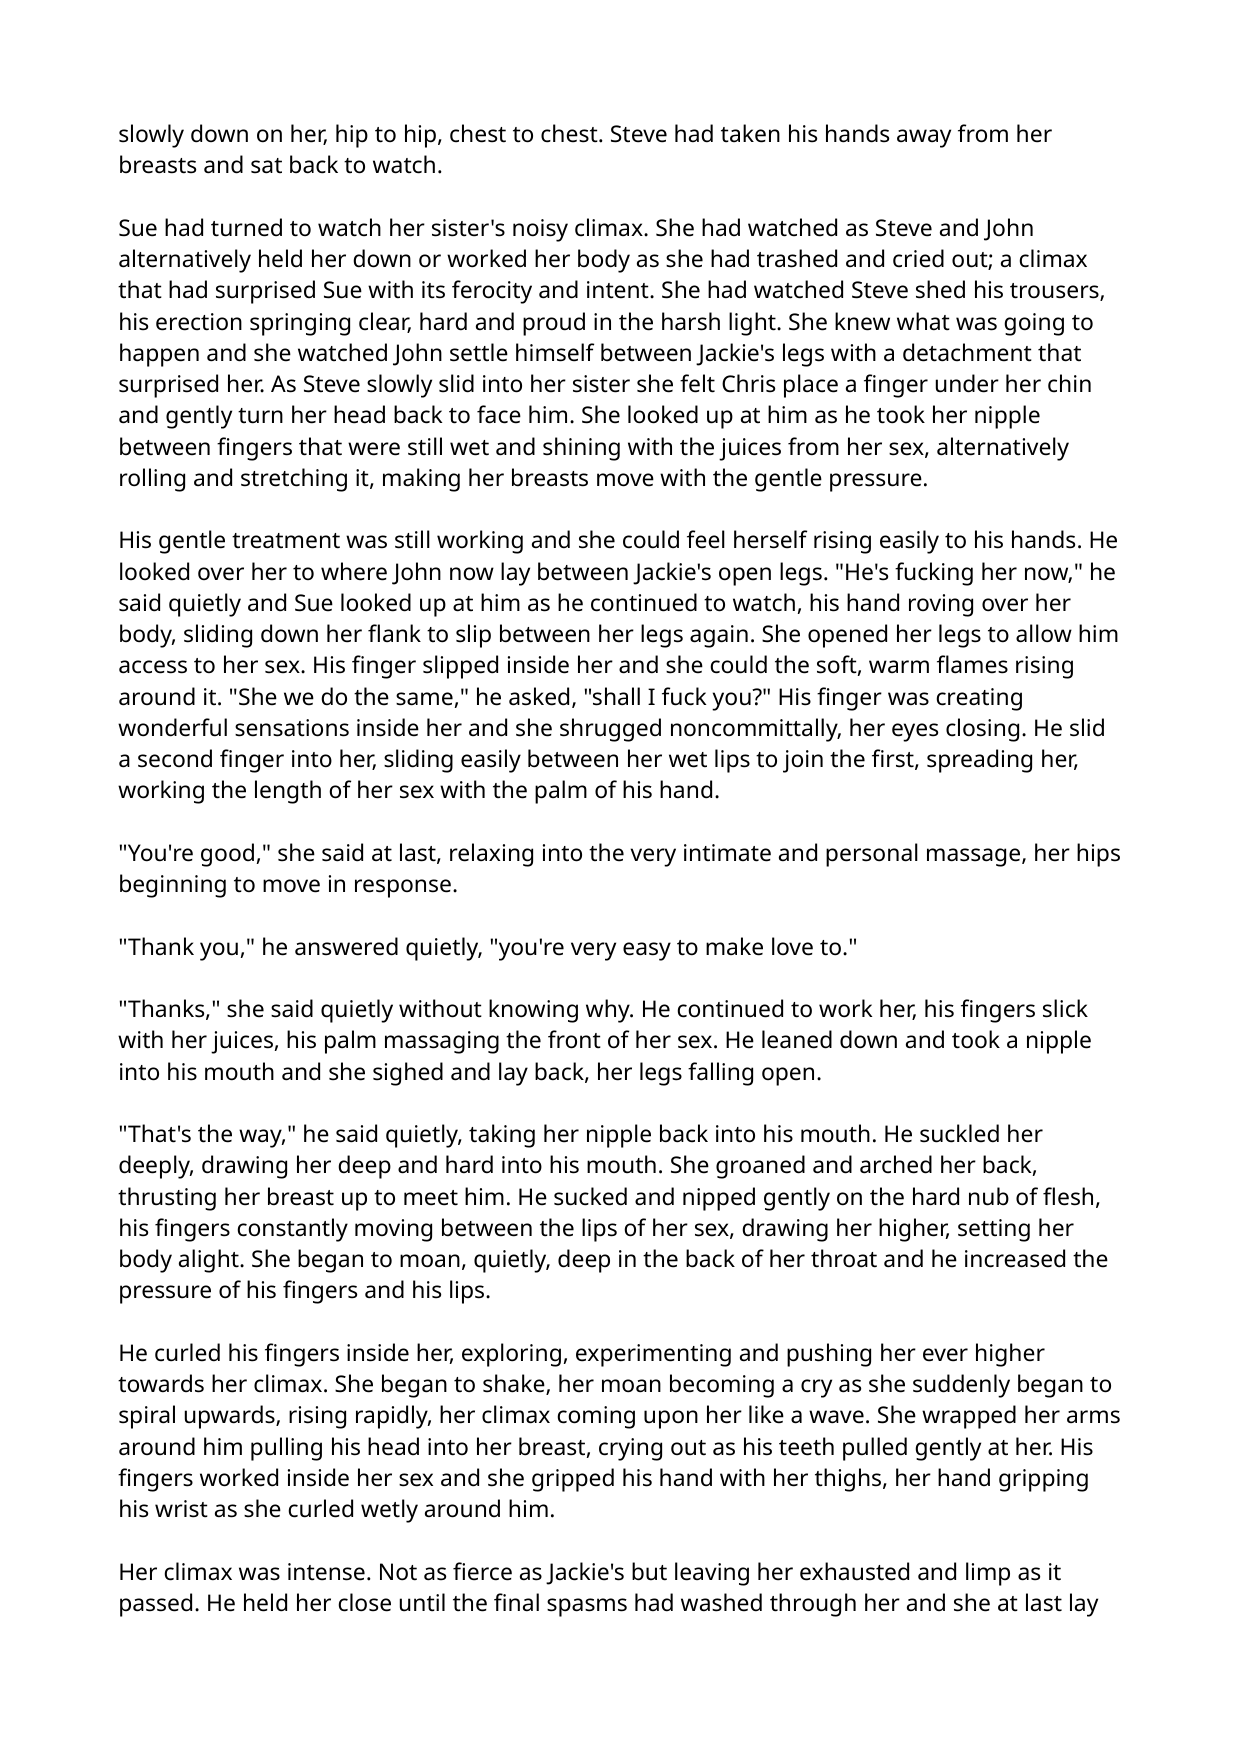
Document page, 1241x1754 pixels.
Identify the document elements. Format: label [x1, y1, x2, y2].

text [118, 118, 1122, 1618]
